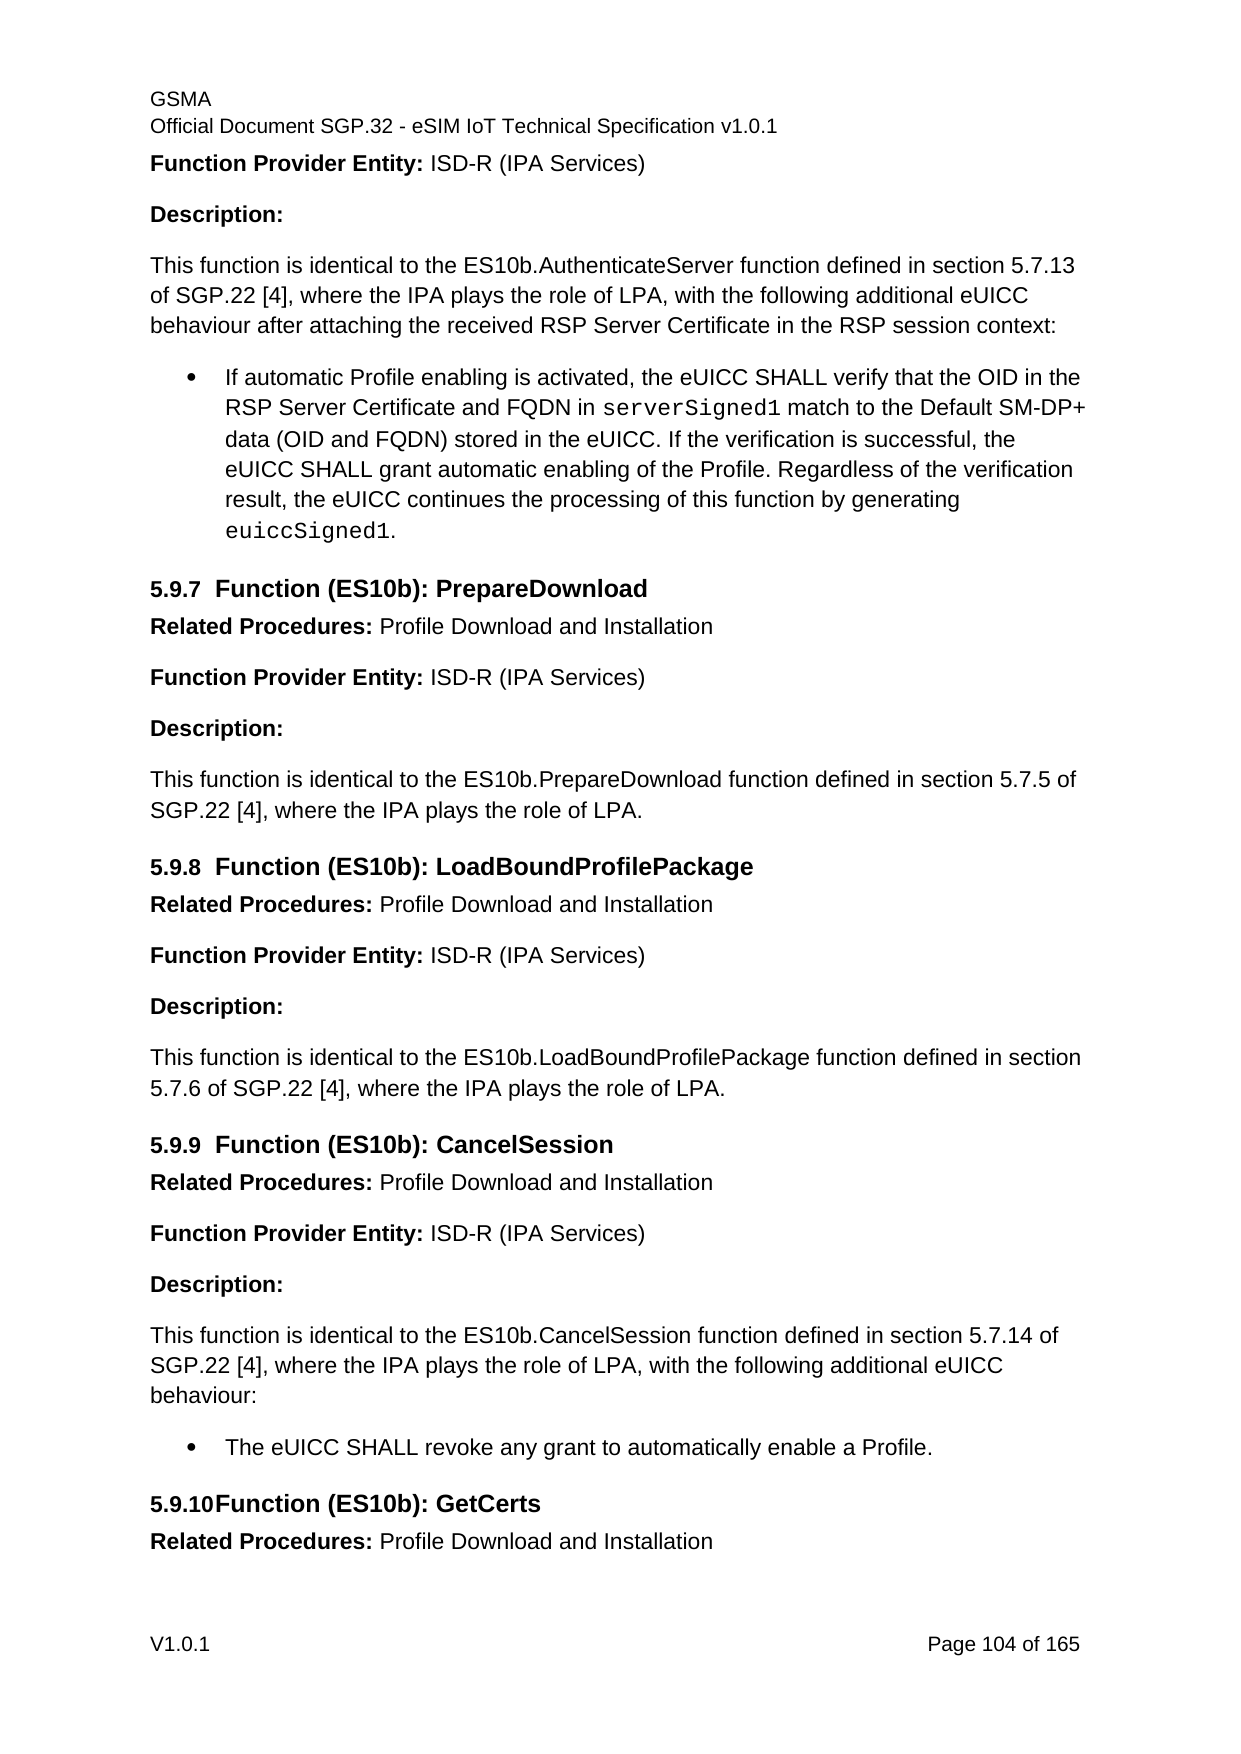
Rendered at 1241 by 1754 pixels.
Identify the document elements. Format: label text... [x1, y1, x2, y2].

text Related Procedures: Profile Download and Installation [150, 1169, 1090, 1195]
text This function is identical to the ES10b.CancelSession function defined in section 5.7.14 of SGP.22 [4], where the IPA plays the role of LPA, with the following additional eUICC behaviour: [150, 1322, 1090, 1409]
text Function Provider Entity: ISD-R (IPA Services) [150, 150, 1090, 176]
list If automatic Profile enabling is activated, the eUICC SHALL verify that the OID in the RSP Server Certificate and FQDN in serverSigned1 match to the Default SM-DP+ data (OID and FQDN) stored in the eUICC. If the verification is successful, the eUICC SHALL grant automatic enabling of the Profile. Regardless of the verification result, the eUICC continues the processing of this function by generating euiccSigned1. [187, 363, 1090, 545]
text This function is identical to the ES10b.PrepareDownload function defined in section 5.7.5 of SGP.22 [4], where the IPA plays the role of LPA. [150, 766, 1090, 823]
subtitle Function (ES10b): GetCerts [150, 1489, 1090, 1517]
text Function Provider Entity: ISD-R (IPA Services) [150, 664, 1090, 691]
text Description: [150, 993, 1090, 1019]
text Description: [150, 715, 1090, 742]
text Related Procedures: Profile Download and Installation [150, 1528, 1090, 1554]
subtitle Function (ES10b): CancelSession [150, 1130, 1090, 1158]
text This function is identical to the ES10b.AuthenticateServer function defined in section 5.7.13 of SGP.22 [4], where the IPA plays the role of LPA, with the following additional eUICC behaviour after attaching the received RSP Server Certificate in the RSP session context: [150, 252, 1090, 339]
text Function Provider Entity: ISD-R (IPA Services) [150, 942, 1090, 968]
text Related Procedures: Profile Download and Installation [150, 613, 1090, 640]
subtitle Function (ES10b): PrepareDownload [150, 574, 1090, 603]
text Description: [150, 201, 1090, 227]
text Function Provider Entity: ISD-R (IPA Services) [150, 1220, 1090, 1246]
subtitle Function (ES10b): LoadBoundProfilePackage [150, 852, 1090, 881]
text Description: [150, 1271, 1090, 1297]
text This function is identical to the ES10b.LoadBoundProfilePackage function defined in section 5.7.6 of SGP.22 [4], where the IPA plays the role of LPA. [150, 1044, 1090, 1101]
list The eUICC SHALL revoke any grant to automatically enable a Profile. [187, 1433, 1090, 1460]
text Related Procedures: Profile Download and Installation [150, 891, 1090, 917]
